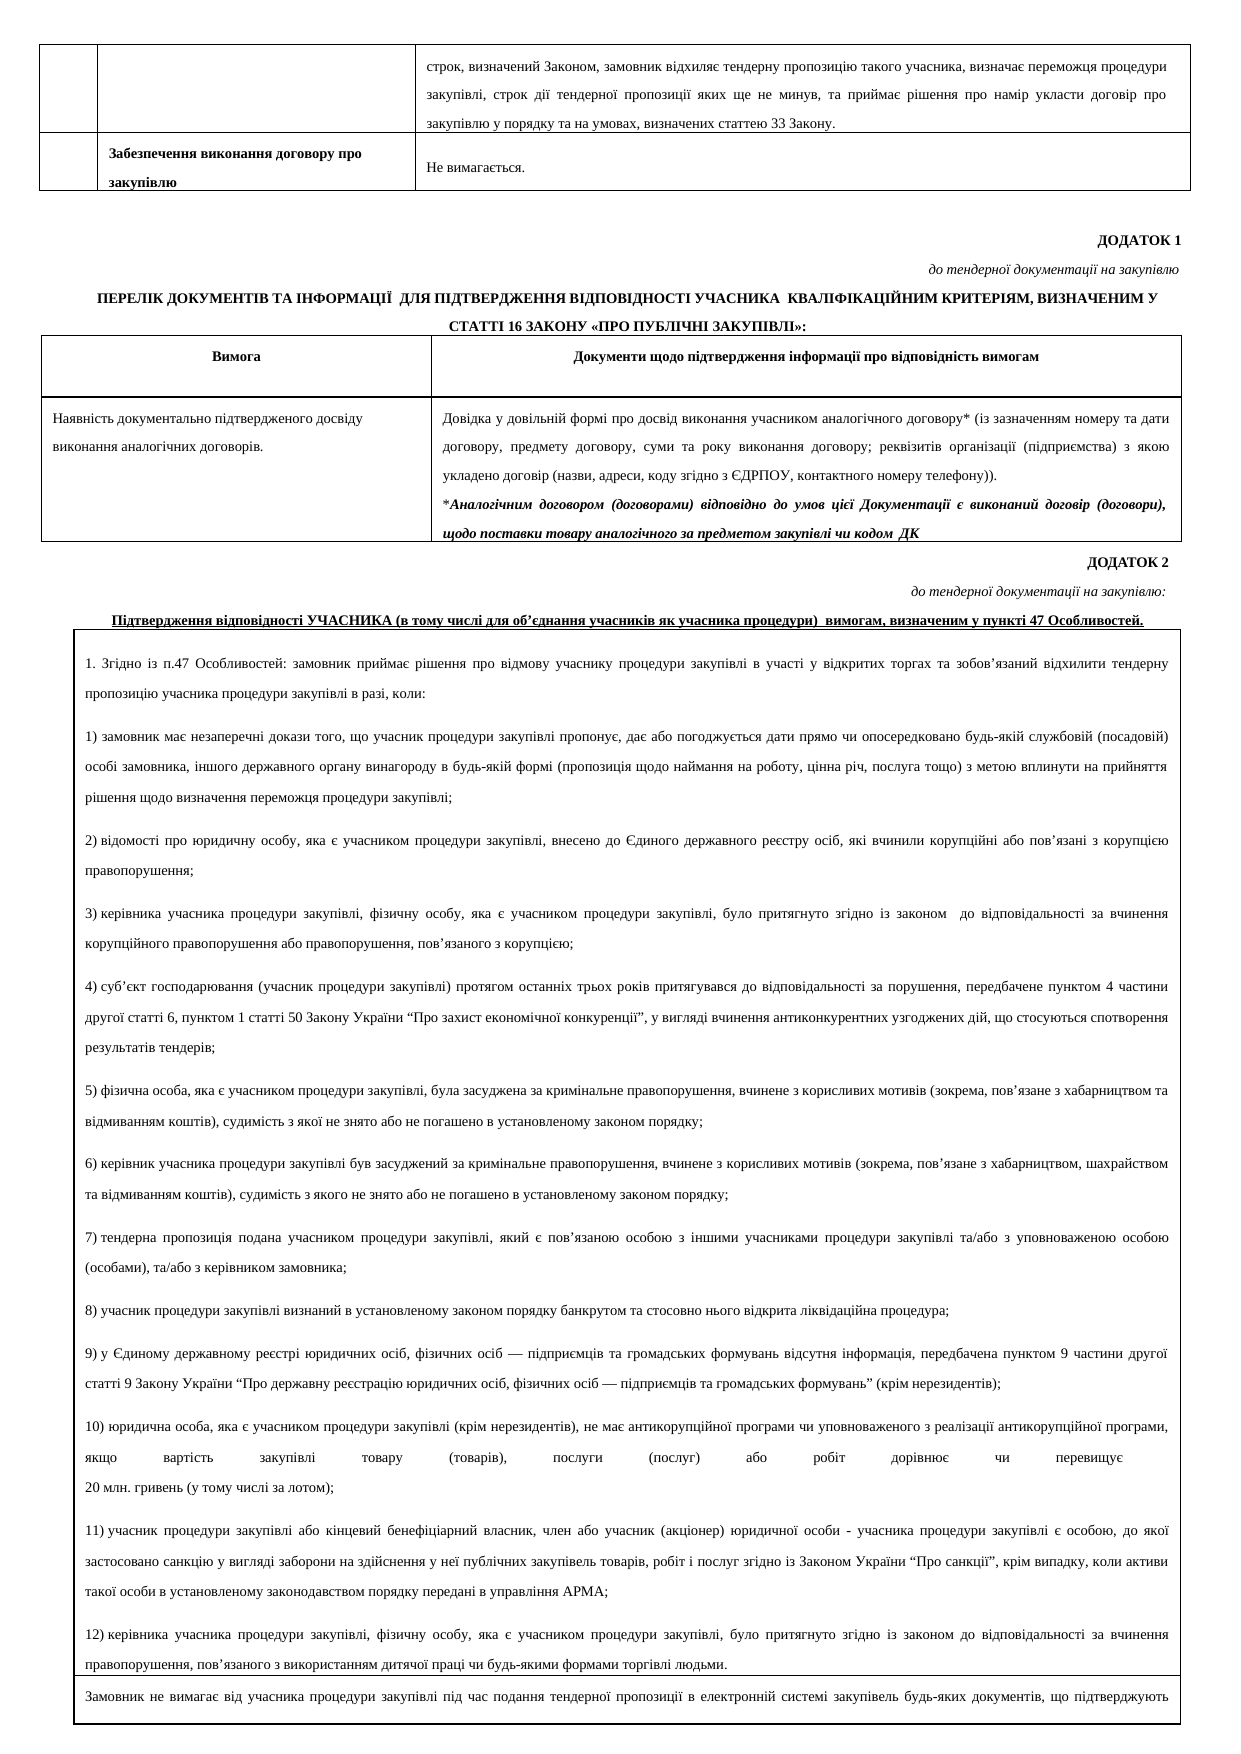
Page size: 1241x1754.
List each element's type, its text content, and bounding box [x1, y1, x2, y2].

table_header Вимога [42, 336, 431, 396]
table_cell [75, 1676, 1180, 1723]
table_cell Не вимагається. [416, 133, 1190, 190]
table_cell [416, 45, 1190, 132]
table_cell 5 [40, 45, 97, 132]
table_cell Забезпечення виконання договору про закупівлю [98, 133, 415, 190]
text Підтвердження відповідності УЧАСНИКА (в тому числі для об’єднання учасників як учасника процедури) вимогам, визначеним у пункті 47 Особливостей. [74, 600, 1181, 628]
text до тендерної документації на закупівлю [74, 249, 1181, 277]
table_header 1. Згідно із п.47 Особливостей: замовник приймає рішення про відмову учаснику процедури закупівлі в участі у відкритих торгах та зобов’язаний відхилити тендерну пропозицію учасника процедури закупівлі в разі, коли: 1) замовник має незаперечні докази того, що учасник процедури закупівлі пропонує, дає або погоджується дати прямо чи опосередковано будь-якій службовій (посадовій) особі замовника, іншого державного органу винагороду в будь-якій формі (пропозиція щодо наймання на роботу, цінна річ, послуга тощо) з метою вплинути на прийняття рішення щодо визначення переможця процедури закупівлі; 2) відомості про юридичну особу, яка є учасником процедури закупівлі, внесено до Єдиного державного реєстру осіб, які вчинили корупційні або пов’язані з корупцією правопорушення; 3) керівника учасника процедури закупівлі, фізичну особу, яка є учасником процедури закупівлі, було притягнуто згідно із законом до відповідальності за вчинення корупційного правопорушення або правопорушення, пов’язаного з корупцією; 4) суб’єкт господарювання (учасник процедури закупівлі) протягом останніх трьох років притягувався до відповідальності за порушення, передбачене пунктом 4 частини другої статті 6, пунктом 1 статті 50 Закону України “Про захист економічної конкуренції”, у вигляді вчинення антиконкурентних узгоджених дій, що стосуються спотворення результатів тендерів; 5) фізична особа, яка є учасником процедури закупівлі, була засуджена за кримінальне правопорушення, вчинене з корисливих мотивів (зокрема, пов’язане з хабарництвом та відмиванням коштів), судимість з якої не знято або не погашено в установленому законом порядку; 6) керівник учасника процедури закупівлі був засуджений за кримінальне правопорушення, вчинене з корисливих мотивів (зокрема, пов’язане з хабарництвом, шахрайством та відмиванням коштів), судимість з якого не знято або не погашено в установленому законом порядку; 7) тендерна пропозиція подана учасником процедури закупівлі, який є пов’язаною особою з іншими учасниками процедури закупівлі та/або з уповноваженою особою (особами), та/або з керівником замовника; 8) учасник процедури закупівлі визнаний в установленому законом порядку банкрутом та стосовно нього відкрита ліквідаційна процедура; 9) у Єдиному державному реєстрі юридичних осіб, фізичних осіб — підприємців та громадських формувань відсутня інформація, передбачена пунктом 9 частини другої статті 9 Закону України “Про державну реєстрацію юридичних осіб, фізичних осіб — підприємців та громадських формувань” (крім нерезидентів); 10) юридична особа, яка є учасником процедури закупівлі (крім нерезидентів), не має антикорупційної програми чи уповноваженого з реалізації антикорупційної програми, якщо вартість закупівлі товару (товарів), послуги (послуг) або робіт дорівнює чи перевищує 20 млн. гривень (у тому числі за лотом); 11) учасник процедури закупівлі або кінцевий бенефіціарний власник, член або учасник (акціонер) юридичної особи - учасника процедури закупівлі є особою, до якої застосовано санкцію у вигляді заборони на здійснення у неї публічних закупівель товарів, робіт і послуг згідно із Законом України “Про санкції”, крім випадку, коли активи такої особи в установленому законодавством порядку передані в управління АРМА; 12) керівника учасника процедури закупівлі, фізичну особу, яка є учасником процедури закупівлі, було притягнуто згідно із законом до відповідальності за вчинення правопорушення, пов’язаного з використанням дитячої праці чи будь-якими формами торгівлі людьми. [75, 630, 1180, 1675]
table_cell [40, 133, 97, 190]
text ПЕРЕЛІК ДОКУМЕНТІВ ТА ІНФОРМАЦІЇ ДЛЯ ПІДТВЕРДЖЕННЯ ВІДПОВІДНОСТІ УЧАСНИКА КВАЛІФІКАЦІЙНИМ КРИТЕРІЯМ, ВИЗНАЧЕНИМ У СТАТТІ 16 ЗАКОНУ «ПРО ПУБЛІЧНІ ЗАКУПІВЛІ»: [74, 277, 1181, 335]
table_header Документи щодо підтвердження інформації про відповідність вимогам [432, 336, 1181, 396]
text ДОДАТОК 2 [74, 542, 1169, 571]
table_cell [98, 45, 415, 132]
table_cell Довідка у довільній формі про досвід виконання учасником аналогічного договору* (із зазначенням номеру та дати договору, предмету договору, суми та року виконання договору; реквізитів організації (підприємства) з якою укладено договір (назви, адреси, коду згідно з ЄДРПОУ, контактного номеру телефону)). *Аналогічним договором (договорами) відповідно до умов цієї Документації є виконаний договір (договори), щодо поставки товару аналогічного за предметом закупівлі чи кодом ДК [432, 398, 1181, 541]
text ДОДАТОК 1 [74, 220, 1181, 249]
text до тендерної документації на закупівлю: [74, 571, 1169, 600]
table_cell Наявність документально підтвердженого досвіду виконання аналогічних договорів. [42, 398, 431, 541]
